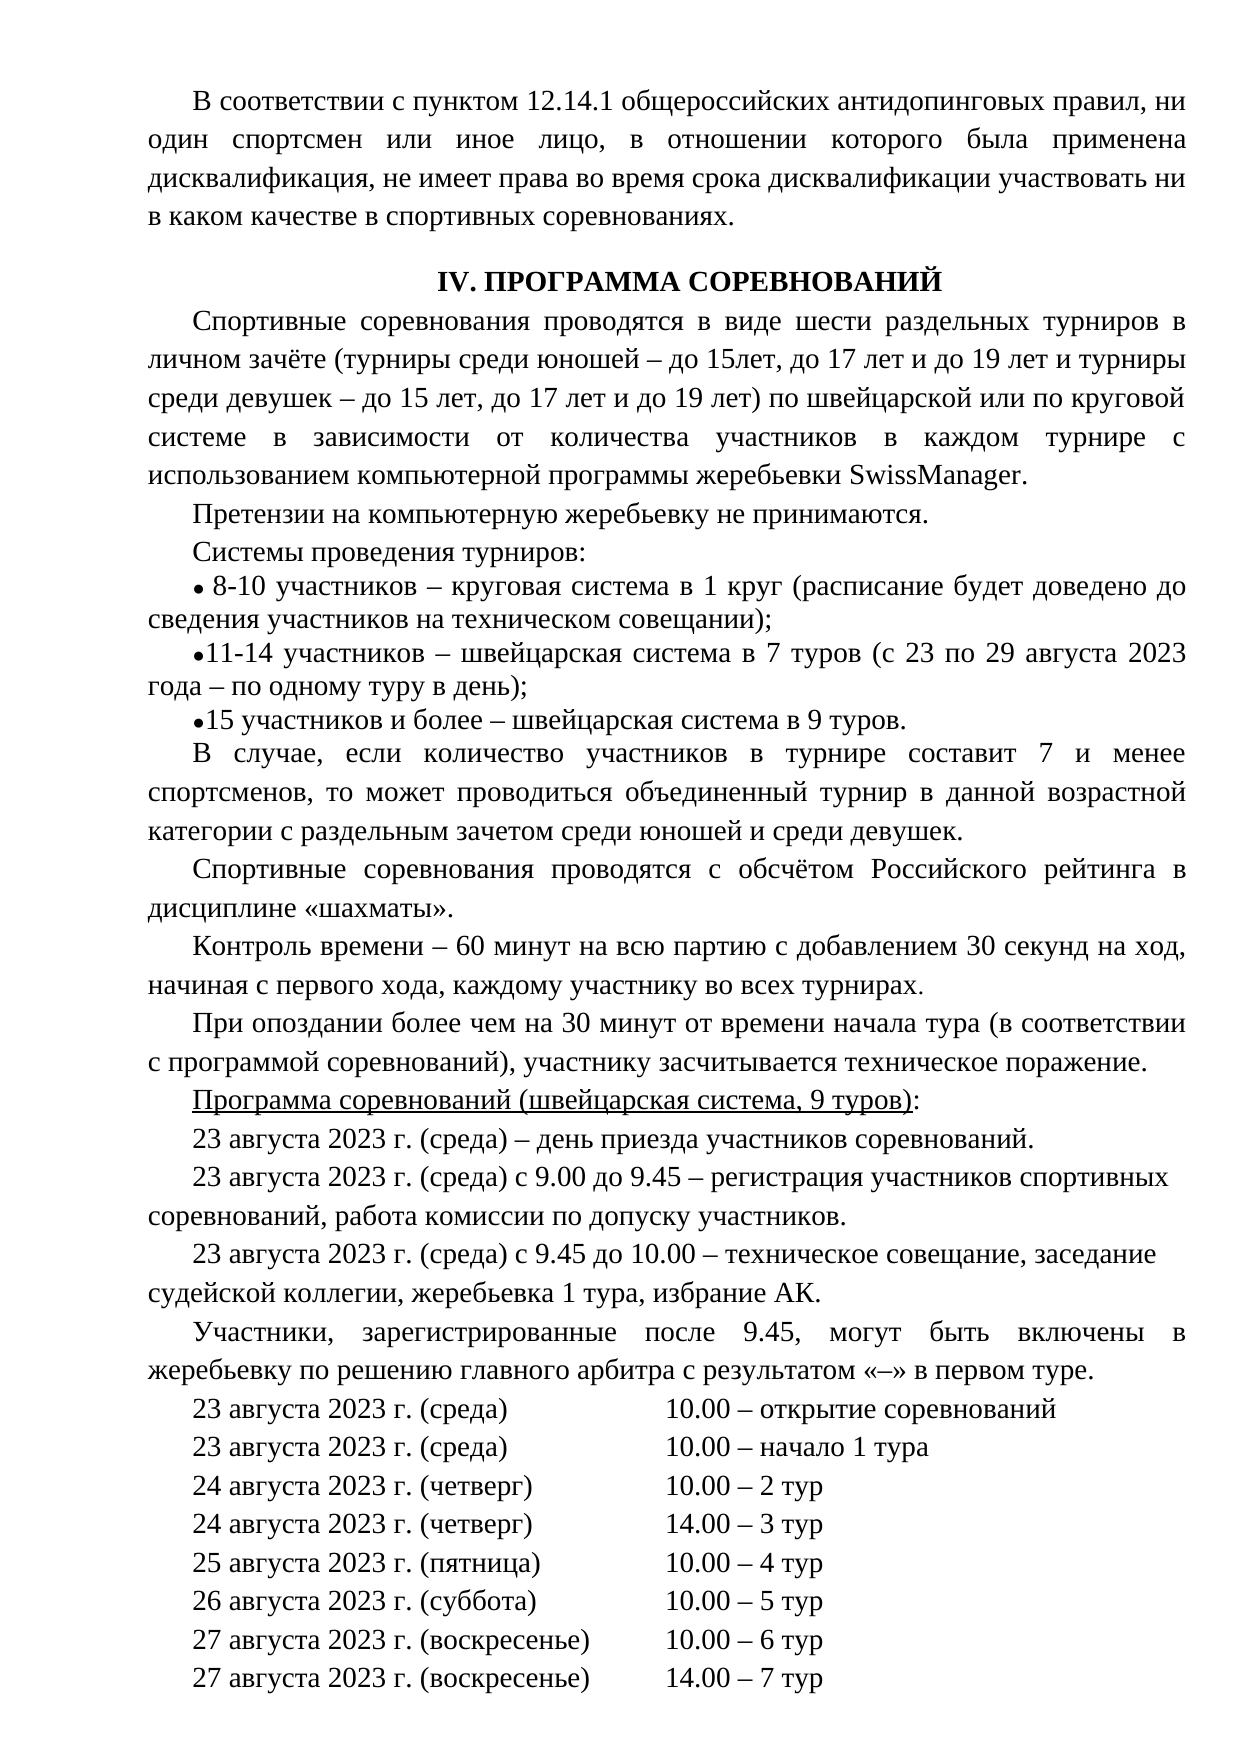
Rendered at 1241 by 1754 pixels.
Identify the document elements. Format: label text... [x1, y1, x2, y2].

list 26 августа 2023 г. (суббота) 10.00 – 5 тур [148, 1583, 1187, 1617]
list 23 августа 2023 г. (среда) – день приезда участников соревнований. [148, 1121, 1187, 1154]
list 23 августа 2023 г. (среда) 10.00 – открытие соревнований [148, 1391, 1187, 1424]
text Спортивные соревнования проводятся в виде шести раздельных турниров в личном зачёте (турниры среди юношей – до 15лет, до 17 лет и до 19 лет и турниры среди девушек – до 15 лет, до 17 лет и до 19 лет) по швейцарской или по круговой системе в зависимости от количества участников в каждом турнире с использованием компьютерной программы жеребьевки SwissManager. [148, 303, 1187, 491]
text Претензии на компьютерную жеребьевку не принимаются. [148, 496, 1187, 529]
list Системы проведения турниров: [148, 534, 1187, 568]
list 25 августа 2023 г. (пятница) 10.00 – 4 тур [148, 1545, 1187, 1578]
list IV. ПРОГРАММА СОРЕВНОВАНИЙ [148, 264, 1187, 298]
text В случае, если количество участников в турнире составит 7 и менее спортсменов, то может проводиться объединенный турнир в данной возрастной категории с раздельным зачетом среди юношей и среди девушек. [148, 736, 1187, 846]
list ●11-14 участников – швейцарская система в 7 туров (с 23 по 29 августа 2023 года – по одному туру в день); [148, 635, 1187, 702]
list В соответствии с пунктом 12.14.1 общероссийских антидопинговых правил, ни один спортсмен или иное лицо, в отношении которого была применена дисквалификация, не имеет права во время срока дисквалификации участвовать ни в каком качестве в спортивных соревнованиях. [148, 83, 1187, 232]
list Программа соревнований (швейцарская система, 9 туров): [148, 1082, 1187, 1116]
list 23 августа 2023 г. (среда) с 9.45 до 10.00 – техническое совещание, заседание судейской коллегии, жеребьевка 1 тура, избрание АК. [148, 1237, 1187, 1309]
list ● 8-10 участников – круговая система в 1 круг (расписание будет доведено до сведения участников на техническом совещании); [148, 568, 1187, 635]
text Контроль времени – 60 минут на всю партию с добавлением 30 секунд на ход, начиная с первого хода, каждому участнику во всех турнирах. [148, 928, 1187, 1000]
list 24 августа 2023 г. (четверг) 14.00 – 3 тур [148, 1506, 1187, 1540]
list 24 августа 2023 г. (четверг) 10.00 – 2 тур [148, 1468, 1187, 1501]
list Участники, зарегистрированные после 9.45, могут быть включены в жеребьевку по решению главного арбитра с результатом «–» в первом туре. [148, 1314, 1187, 1386]
list 27 августа 2023 г. (воскресенье) 10.00 – 6 тур [148, 1622, 1187, 1656]
list ●15 участников и более – швейцарская система в 9 туров. [148, 702, 1187, 736]
text Спортивные соревнования проводятся с обсчётом Российского рейтинга в дисциплине «шахматы». [148, 851, 1187, 923]
list 23 августа 2023 г. (среда) 10.00 – начало 1 тура [148, 1429, 1187, 1463]
list 23 августа 2023 г. (среда) с 9.00 до 9.45 – регистрация участников спортивных соревнований, работа комиссии по допуску участников. [148, 1159, 1187, 1232]
list При опоздании более чем на 30 минут от времени начала тура (в соответствии с программой соревнований), участнику засчитывается техническое поражение. [148, 1005, 1187, 1077]
list 27 августа 2023 г. (воскресенье) 14.00 – 7 тур [148, 1661, 1187, 1694]
